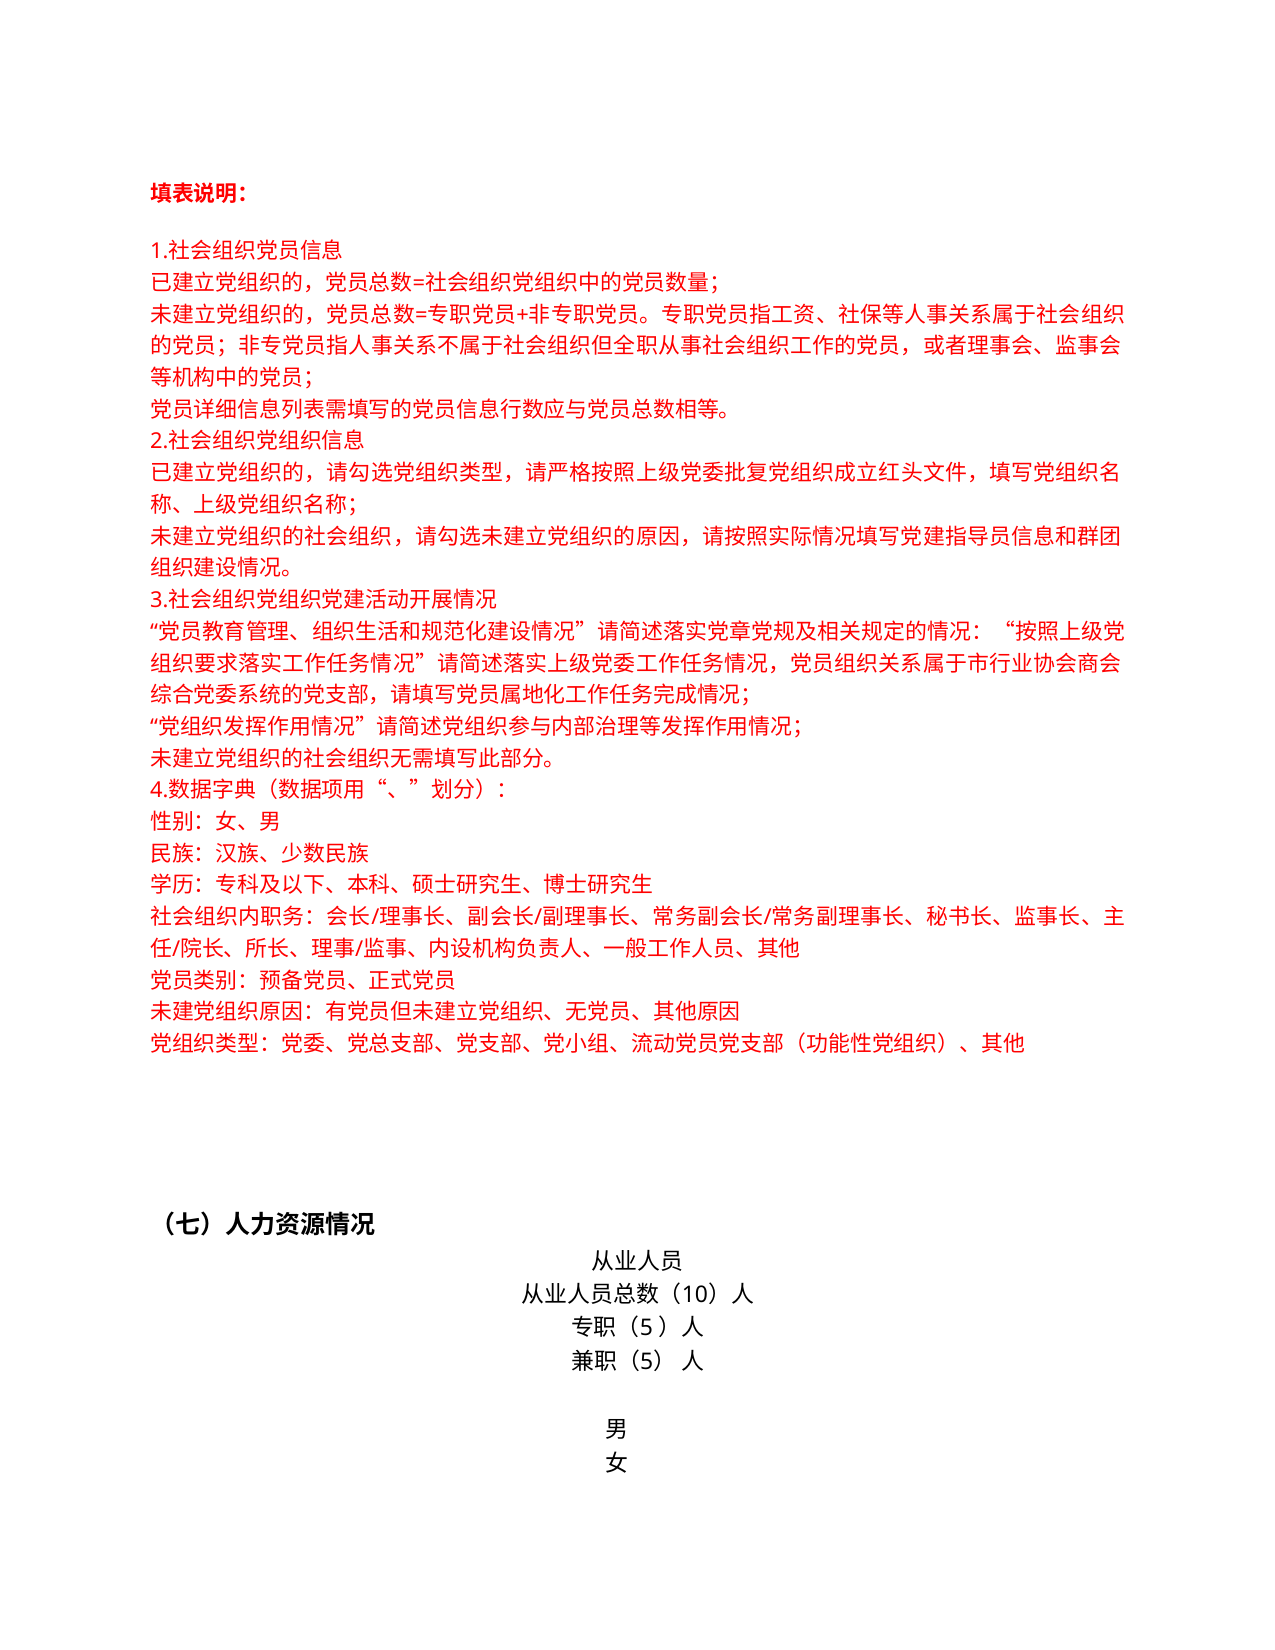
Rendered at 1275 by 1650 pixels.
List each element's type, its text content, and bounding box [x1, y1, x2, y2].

text 已建立党组织的，党员总数=社会组织党组织中的党员数量； [150, 265, 1125, 297]
text 党员详细信息列表需填写的党员信息行数应与党员总数相等。 [150, 392, 1125, 423]
text 未建立党组织的社会组织无需填写此部分。 [150, 741, 1125, 772]
text 党员类别：预备党员、正式党员 [150, 963, 1125, 994]
text 性别：女、男 [150, 804, 1125, 836]
text 党组织类型：党委、党总支部、党支部、党小组、流动党员党支部（功能性党组织）、其他 [150, 1026, 1125, 1058]
text 1.社会组织党员信息 [150, 233, 1125, 265]
text 2.社会组织党组织信息 [150, 423, 1125, 455]
text 社会组织内职务：会长/理事长、副会长/副理事长、常务副会长/常务副理事长、秘书长、监事长、主任/院长、所长、理事/监事、内设机构负责人、一般工作人员、其他 [150, 899, 1125, 963]
text “党组织发挥作用情况”请简述党组织参与内部治理等发挥作用情况； [150, 709, 1125, 741]
text 3.社会组织党组织党建活动开展情况 [150, 582, 1125, 614]
text 填表说明： [150, 176, 1125, 208]
text 未建立党组织的社会组织，请勾选未建立党组织的原因，请按照实际情况填写党建指导员信息和群团组织建设情况。 [150, 519, 1125, 582]
text （七）人力资源情况 [150, 1204, 1125, 1241]
text 民族：汉族、少数民族 [150, 836, 1125, 867]
text 未建立党组织的，党员总数=专职党员+非专职党员。专职党员指工资、社保等人事关系属于社会组织的党员；非专党员指人事关系不属于社会组织但全职从事社会组织工作的党员，或者理事会、监事会等机构中的党员； [150, 297, 1125, 392]
text 已建立党组织的，请勾选党组织类型，请严格按照上级党委批复党组织成立红头文件，填写党组织名称、上级党组织名称； [150, 455, 1125, 519]
text “党员教育管理、组织生活和规范化建设情况”请简述落实党章党规及相关规定的情况：“按照上级党组织要求落实工作任务情况”请简述落实上级党委工作任务情况，党员组织关系属于市行业协会商会综合党委系统的党支部，请填写党员属地化工作任务完成情况； [150, 614, 1125, 709]
text 学历：专科及以下、本科、硕士研究生、博士研究生 [150, 867, 1125, 899]
text 4.数据字典（数据项用“、”划分）： [150, 772, 1125, 804]
text 未建党组织原因：有党员但未建立党组织、无党员、其他原因 [150, 994, 1125, 1026]
